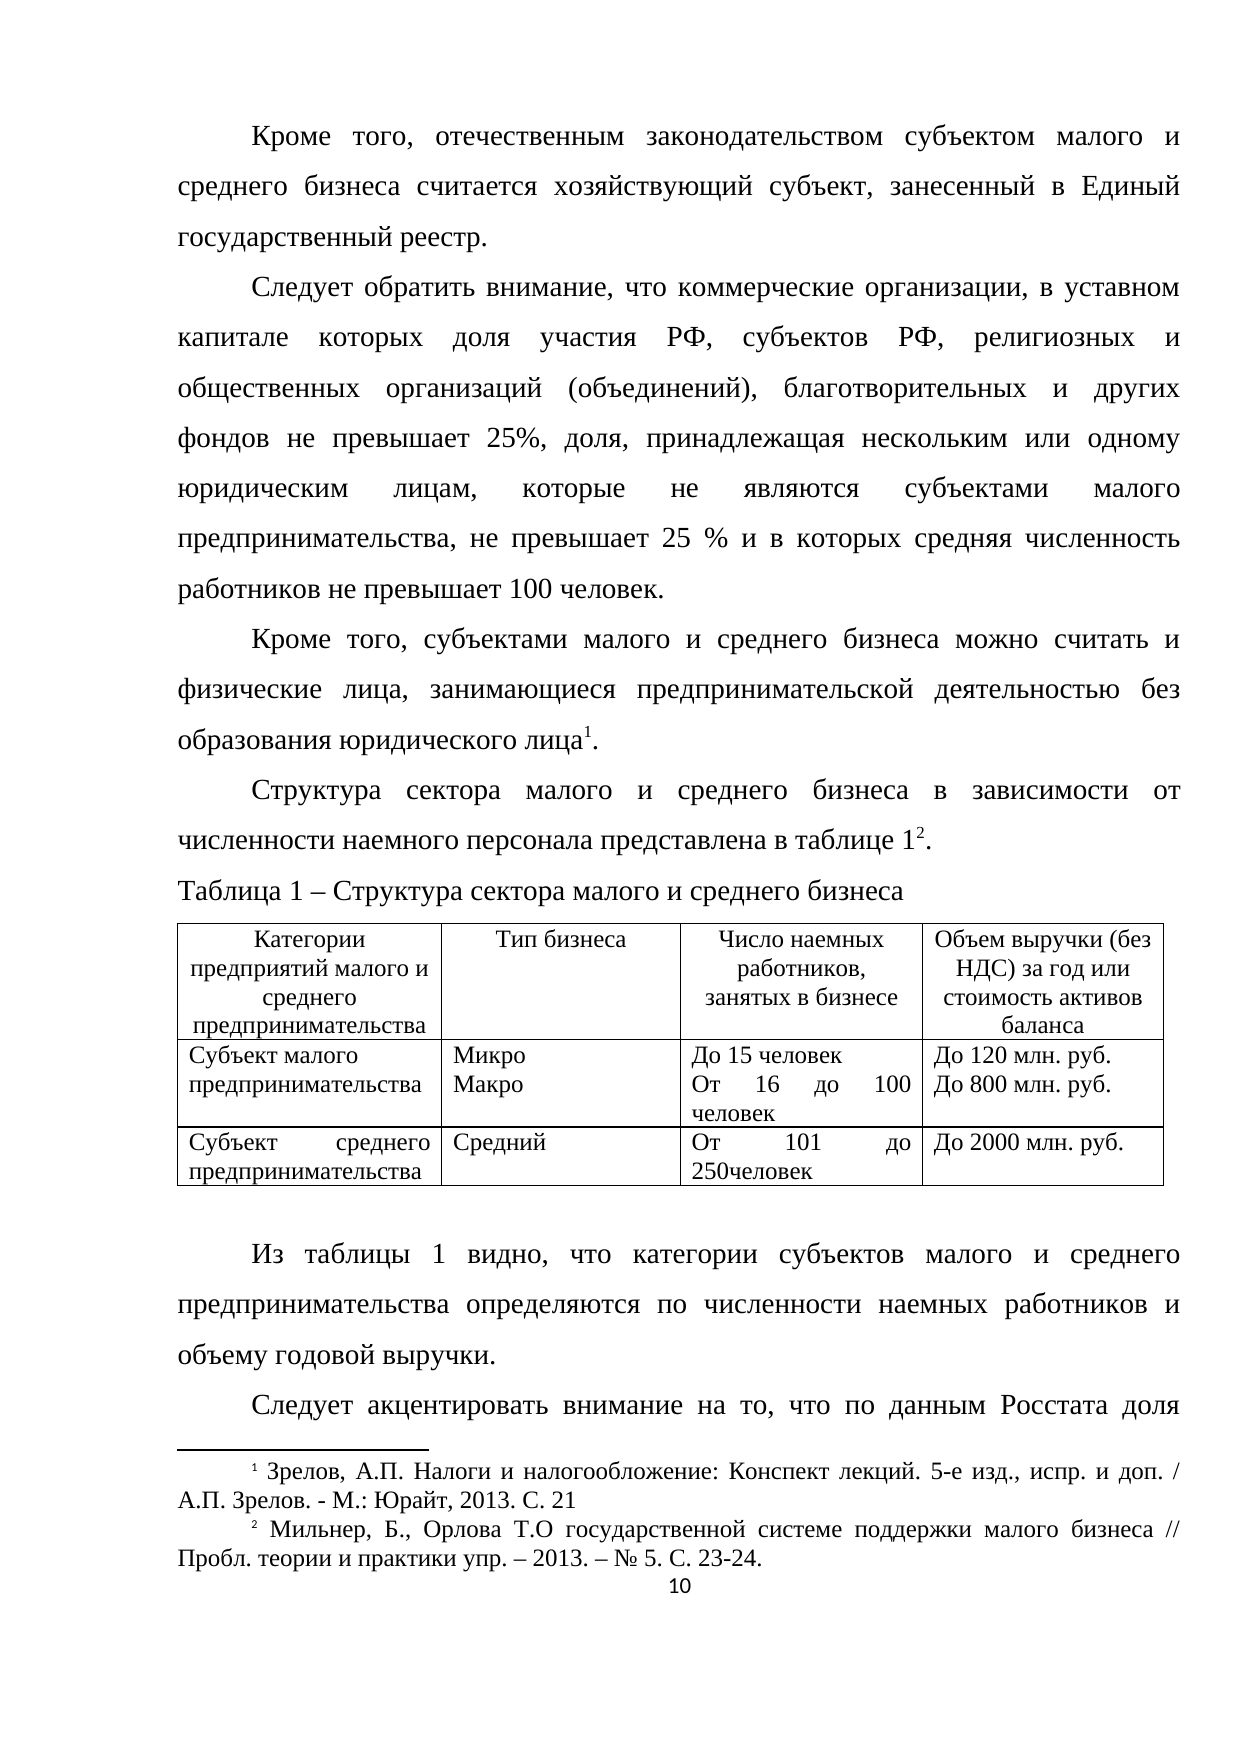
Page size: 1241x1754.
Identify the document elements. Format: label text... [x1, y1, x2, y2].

table_cell До 2000 млн. руб. [923, 1128, 1163, 1185]
table_cell От 101 до 250человек [681, 1128, 922, 1185]
text Кроме того, отечественным законодательством субъектом малого и среднего бизнеса считается хозяйствующий субъект, занесенный в Единый государственный реестр. [177, 118, 1181, 252]
table_cell До 120 млн. руб. До 800 млн. руб. [923, 1040, 1163, 1126]
table_cell Микро Макро [442, 1040, 680, 1126]
table_cell Субъект среднего предпринимательства [178, 1128, 441, 1185]
table_header Объем выручки (без НДС) за год или стоимость активов баланса [923, 924, 1163, 1039]
table_header Категории предприятий малого и среднего предпринимательства [178, 924, 441, 1039]
text Кроме того, субъектами малого и среднего бизнеса можно считать и физические лица, занимающиеся предпринимательской деятельностью без образования юридического лица. [177, 621, 1181, 755]
text Следует обратить внимание, что коммерческие организации, в уставном капитале которых доля участия РФ, субъектов РФ, религиозных и общественных организаций (объединений), благотворительных и других фондов не превышает 25%, доля, принадлежащая нескольким или одному юридическим лицам, которые не являются субъектами малого предпринимательства, не превышает 25 % и в которых средняя численность работников не превышает 100 человек. [177, 269, 1181, 604]
table_cell Субъект малого предпринимательства [178, 1040, 441, 1126]
text Таблица 1 – Структура сектора малого и среднего бизнеса [177, 873, 1181, 906]
text Структура сектора малого и среднего бизнеса в зависимости от численности наемного персонала представлена в таблице 1. [177, 772, 1181, 856]
table_header Тип бизнеса [442, 924, 680, 1039]
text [177, 1387, 1181, 1421]
text Из таблицы 1 видно, что категории субъектов малого и среднего предпринимательства определяются по численности наемных работников и объему годовой выручки. [177, 1236, 1181, 1371]
table_cell Средний [442, 1128, 680, 1185]
table_cell До 15 человек От 16 до 100 человек [681, 1040, 922, 1126]
table_header Число наемных работников, занятых в бизнесе [681, 924, 922, 1039]
